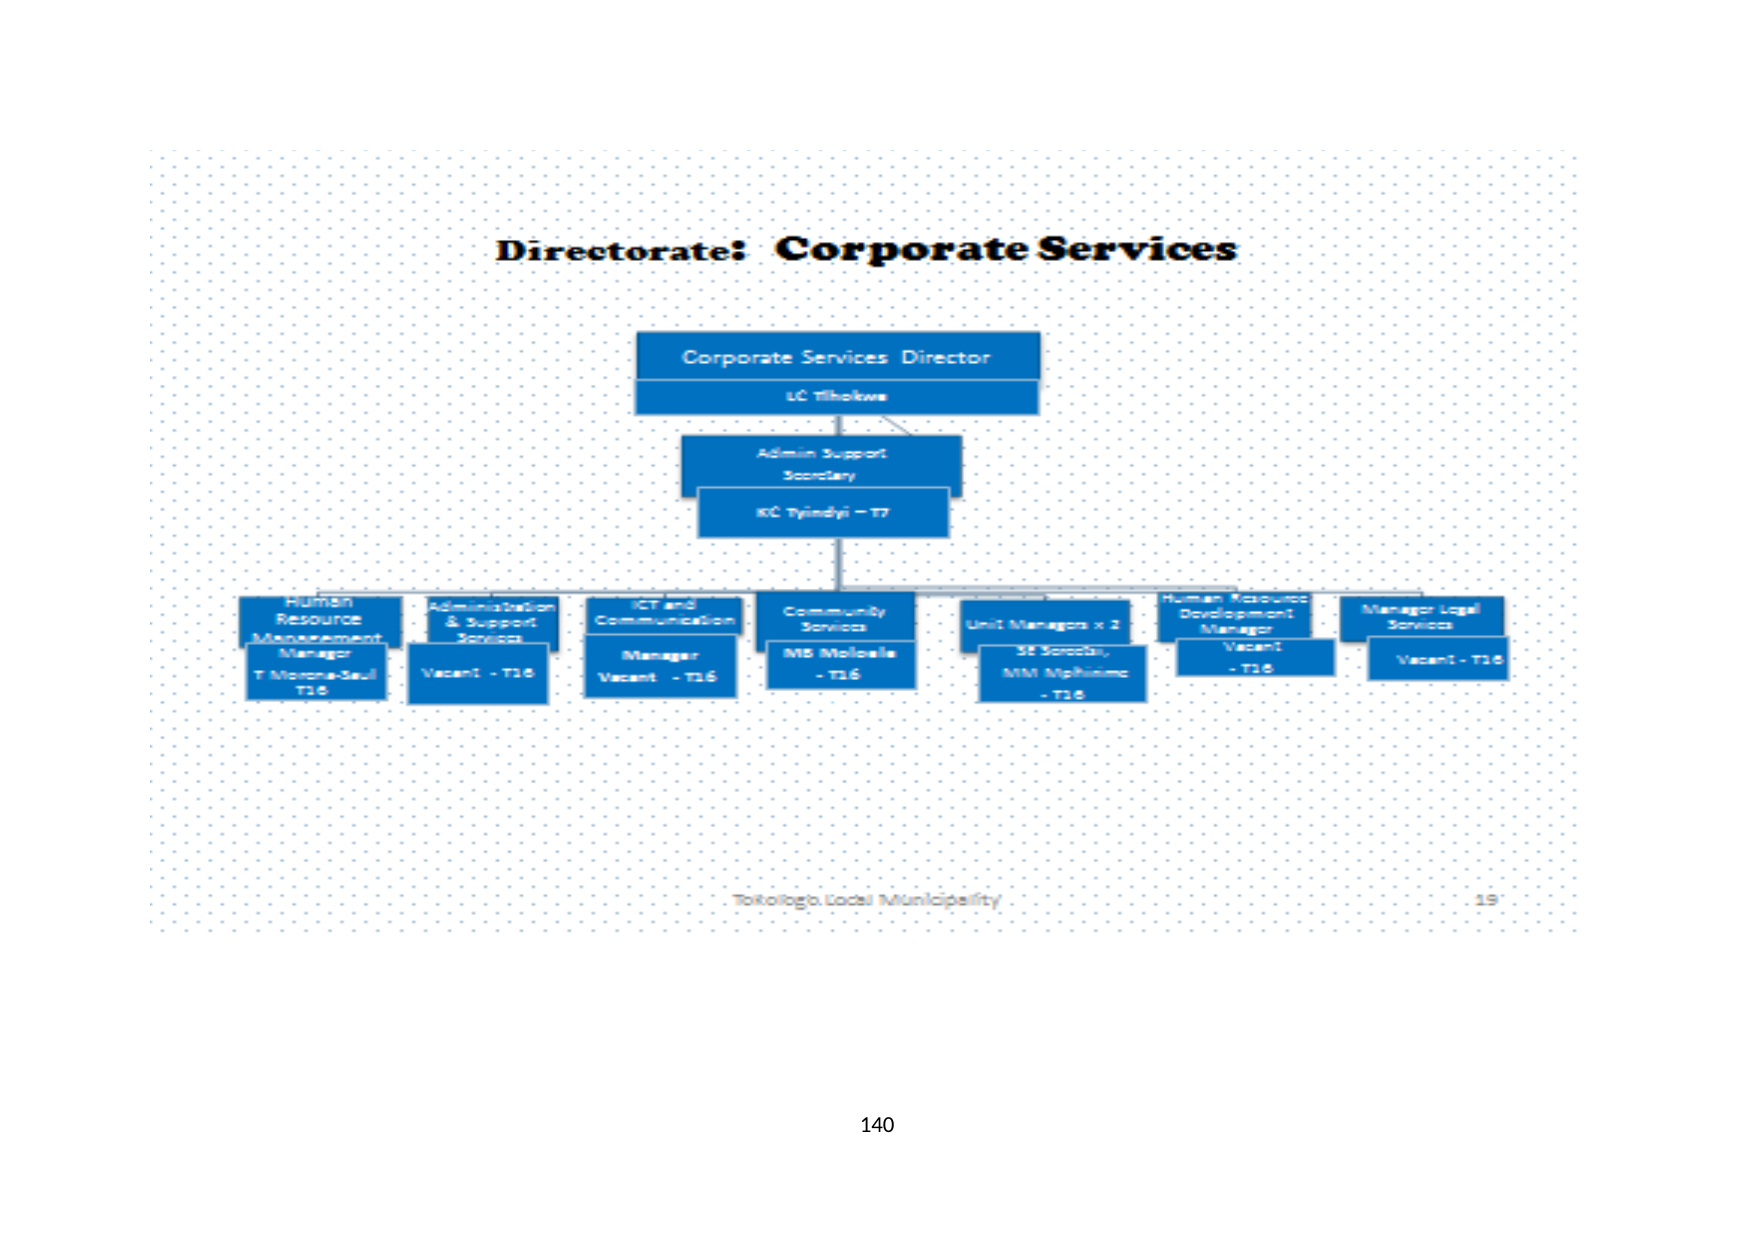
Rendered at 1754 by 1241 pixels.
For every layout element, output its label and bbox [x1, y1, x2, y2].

picture [150, 150, 1585, 939]
